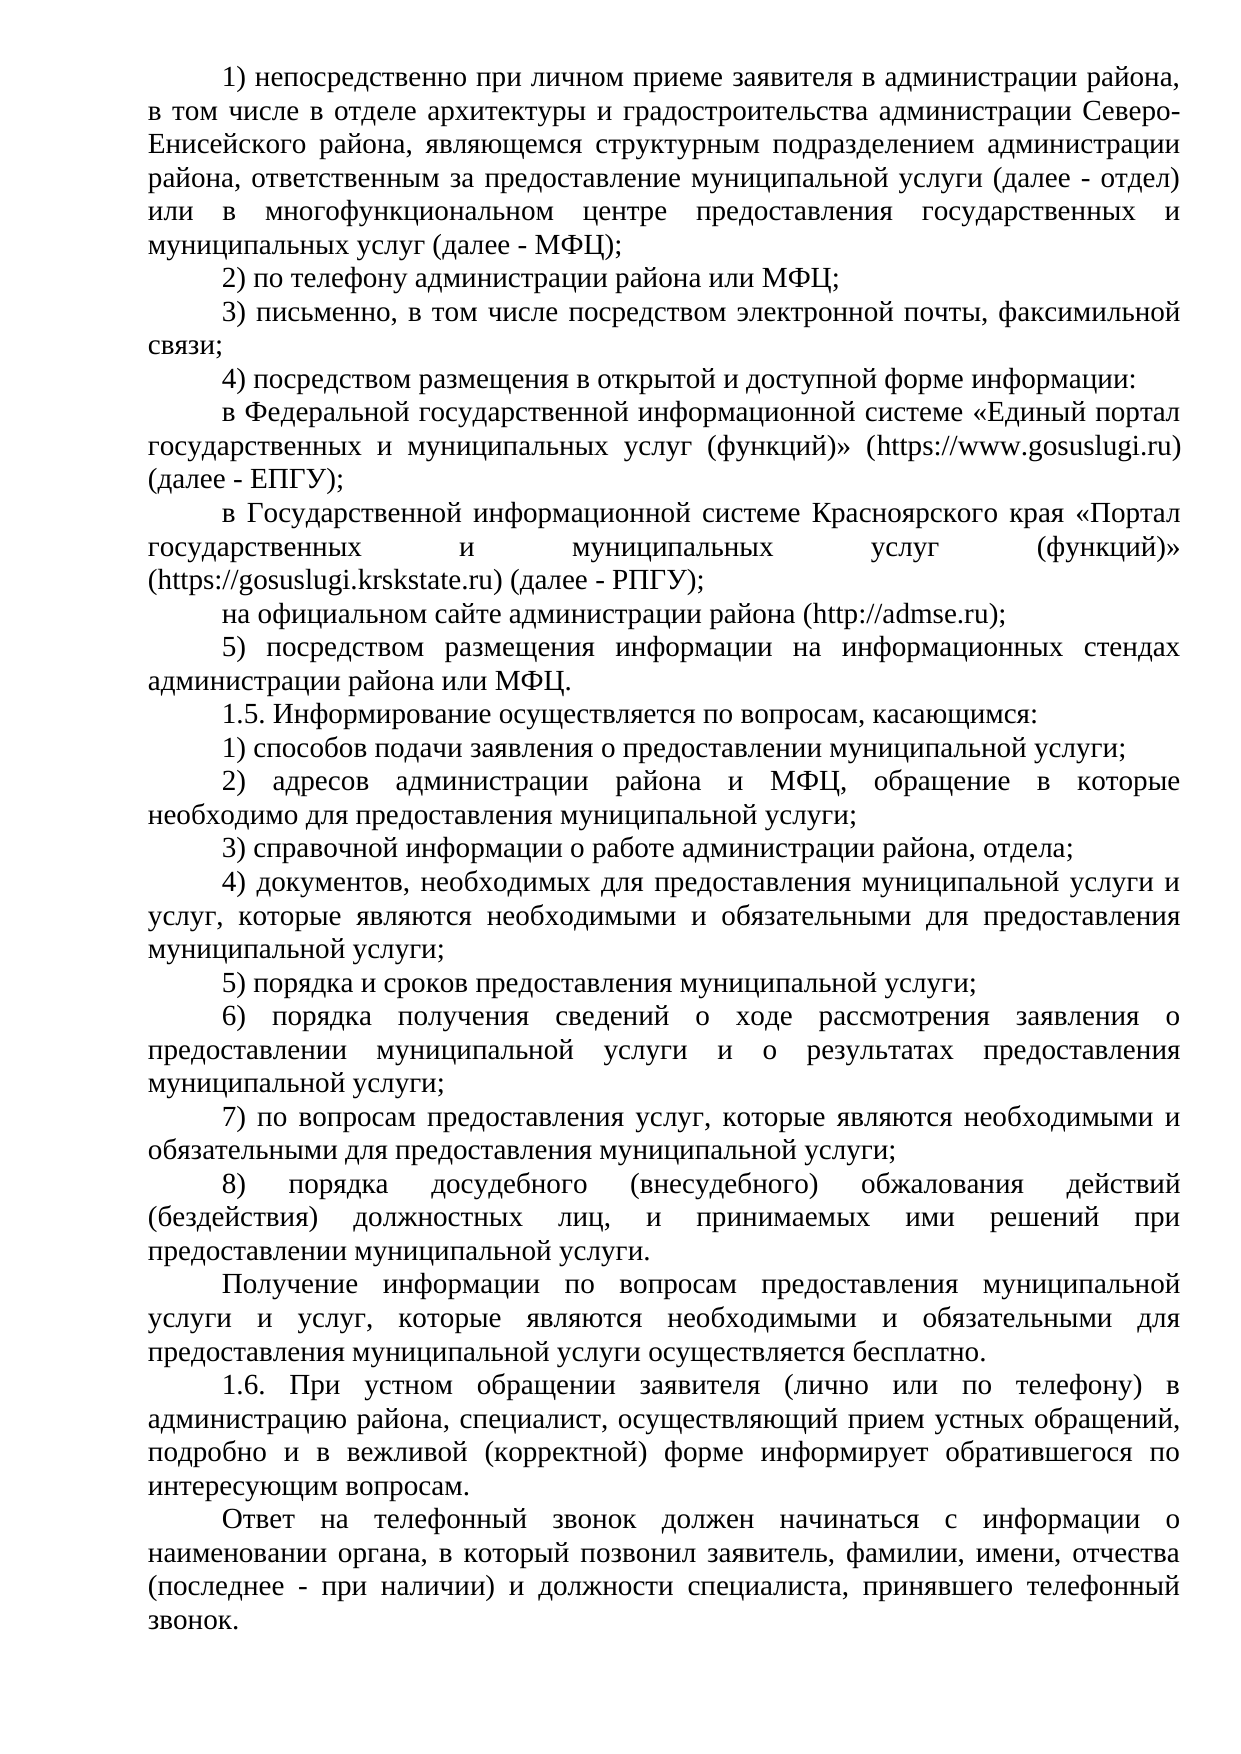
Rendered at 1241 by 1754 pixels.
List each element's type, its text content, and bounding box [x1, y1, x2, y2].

text 4) документов, необходимых для предоставления муниципальной услуги и услуг, которые являются необходимыми и обязательными для предоставления муниципальной услуги; [148, 864, 1181, 965]
text в Государственной информационной системе Красноярского края «Портал государственных и муниципальных услуг (функций)» (https://gosuslugi.krskstate.ru) (далее - РПГУ); [148, 495, 1181, 596]
text Ответ на телефонный звонок должен начинаться с информации о наименовании органа, в который позвонил заявитель, фамилии, имени, отчества (последнее - при наличии) и должности специалиста, принявшего телефонный звонок. [148, 1501, 1181, 1636]
text 2) по телефону администрации района или МФЦ; [148, 260, 1181, 294]
text 3) справочной информации о работе администрации района, отдела; [148, 831, 1181, 864]
text 6) порядка получения сведений о ходе рассмотрения заявления о предоставлении муниципальной услуги и о результатах предоставления муниципальной услуги; [148, 998, 1181, 1099]
text Получение информации по вопросам предоставления муниципальной услуги и услуг, которые являются необходимыми и обязательными для предоставления муниципальной услуги осуществляется бесплатно. [148, 1267, 1181, 1367]
text 5) порядка и сроков предоставления муниципальной услуги; [148, 965, 1181, 998]
text на официальном сайте администрации района (http://admse.ru); [148, 596, 1181, 629]
text 2) адресов администрации района и МФЦ, обращение в которые необходимо для предоставления муниципальной услуги; [148, 763, 1181, 831]
text 8) порядка досудебного (внесудебного) обжалования действий (бездействия) должностных лиц, и принимаемых ими решений при предоставлении муниципальной услуги. [148, 1166, 1181, 1267]
text 5) посредством размещения информации на информационных стендах администрации района или МФЦ. [148, 629, 1181, 696]
text 3) письменно, в том числе посредством электронной почты, факсимильной связи; [148, 294, 1181, 361]
text 4) посредством размещения в открытой и доступной форме информации: [148, 361, 1181, 394]
text в Федеральной государственной информационной системе «Единый портал государственных и муниципальных услуг (функций)» (https://www.gosuslugi.ru) (далее - ЕПГУ); [148, 394, 1181, 495]
text 7) по вопросам предоставления услуг, которые являются необходимыми и обязательными для предоставления муниципальной услуги; [148, 1099, 1181, 1166]
text 1.6. При устном обращении заявителя (лично или по телефону) в администрацию района, специалист, осуществляющий прием устных обращений, подробно и в вежливой (корректной) форме информирует обратившегося по интересующим вопросам. [148, 1367, 1181, 1501]
text 1) непосредственно при личном приеме заявителя в администрации района, в том числе в отделе архитектуры и градостроительства администрации Северо-Енисейского района, являющемся структурным подразделением администрации района, ответственным за предоставление муниципальной услуги (далее - отдел) или в многофункциональном центре предоставления государственных и муниципальных услуг (далее - МФЦ); [148, 59, 1181, 260]
text 1.5. Информирование осуществляется по вопросам, касающимся: [148, 696, 1181, 730]
text 1) способов подачи заявления о предоставлении муниципальной услуги; [148, 730, 1181, 763]
